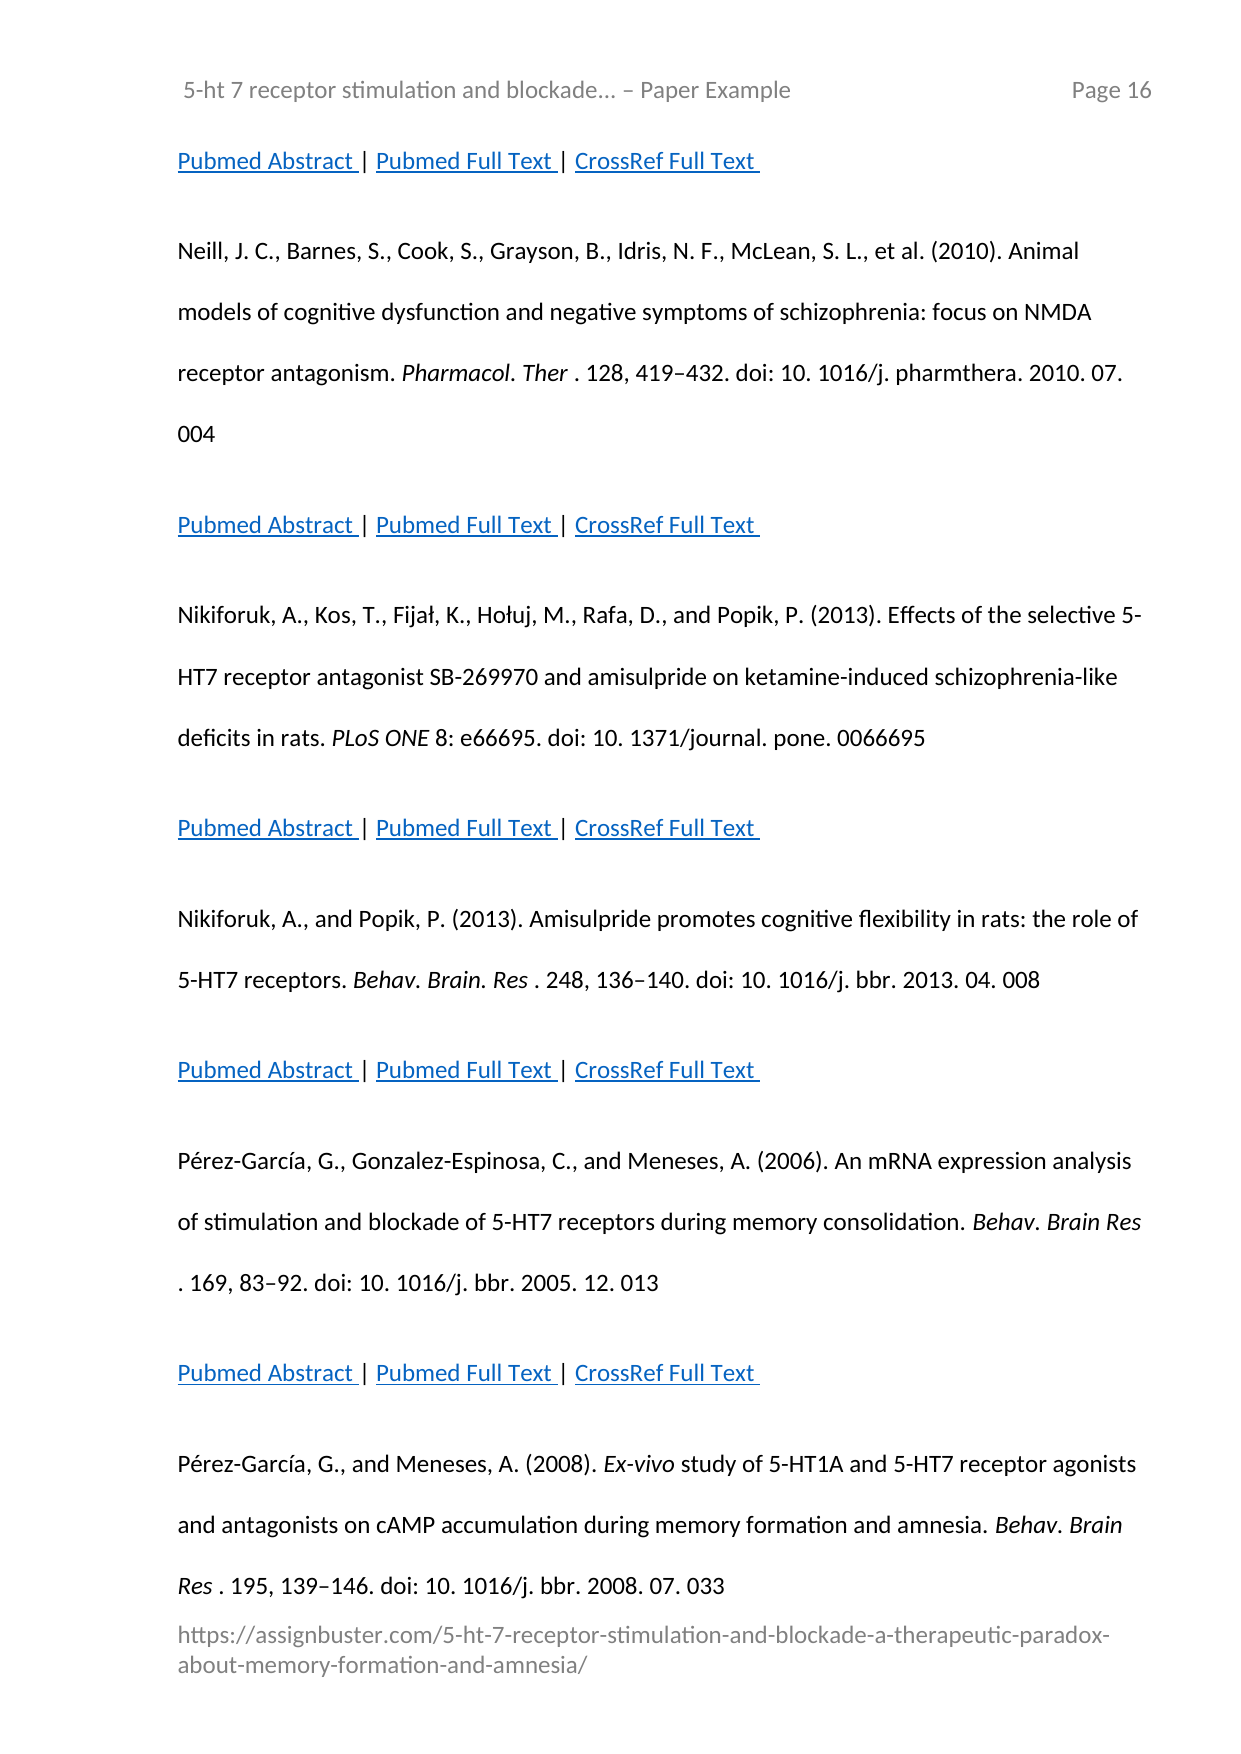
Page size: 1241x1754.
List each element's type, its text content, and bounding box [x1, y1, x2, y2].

text Pérez-García, G., Gonzalez-Espinosa, C., and Meneses, A. (2006). An mRNA expression analysis of stimulation and blockade of 5-HT7 receptors during memory consolidation. Behav. Brain Res . 169, 83–92. doi: 10. 1016/j. bbr. 2005. 12. 013 [177, 1145, 1152, 1297]
text Nikiforuk, A., Kos, T., Fijał, K., Hołuj, M., Rafa, D., and Popik, P. (2013). Effects of the selective 5-HT7 receptor antagonist SB-269970 and amisulpride on ketamine-induced schizophrenia-like deficits in rats. PLoS ONE 8: e66695. doi: 10. 1371/journal. pone. 0066695 [177, 600, 1152, 752]
text Neill, J. C., Barnes, S., Cook, S., Grayson, B., Idris, N. F., McLean, S. L., et al. (2010). Animal models of cognitive dysfunction and negative symptoms of schizophrenia: focus on NMDA receptor antagonism. Pharmacol. Ther . 128, 419–432. doi: 10. 1016/j. pharmthera. 2010. 07. 004 [177, 236, 1152, 449]
text Pubmed Abstract | Pubmed Full Text | CrossRef Full Text [177, 1054, 1152, 1085]
text Pubmed Abstract | Pubmed Full Text | CrossRef Full Text [177, 1357, 1152, 1388]
text Nikiforuk, A., and Popik, P. (2013). Amisulpride promotes cognitive flexibility in rats: the role of 5-HT7 receptors. Behav. Brain. Res . 248, 136–140. doi: 10. 1016/j. bbr. 2013. 04. 008 [177, 903, 1152, 994]
text Pubmed Abstract | Pubmed Full Text | CrossRef Full Text [177, 509, 1152, 540]
text Pérez-García, G., and Meneses, A. (2008). Ex-vivo study of 5-HT1A and 5-HT7 receptor agonists and antagonists on cAMP accumulation during memory formation and amnesia. Behav. Brain Res . 195, 139–146. doi: 10. 1016/j. bbr. 2008. 07. 033 [177, 1448, 1152, 1601]
text Pubmed Abstract | Pubmed Full Text | CrossRef Full Text [177, 145, 1152, 176]
text Pubmed Abstract | Pubmed Full Text | CrossRef Full Text [177, 812, 1152, 843]
